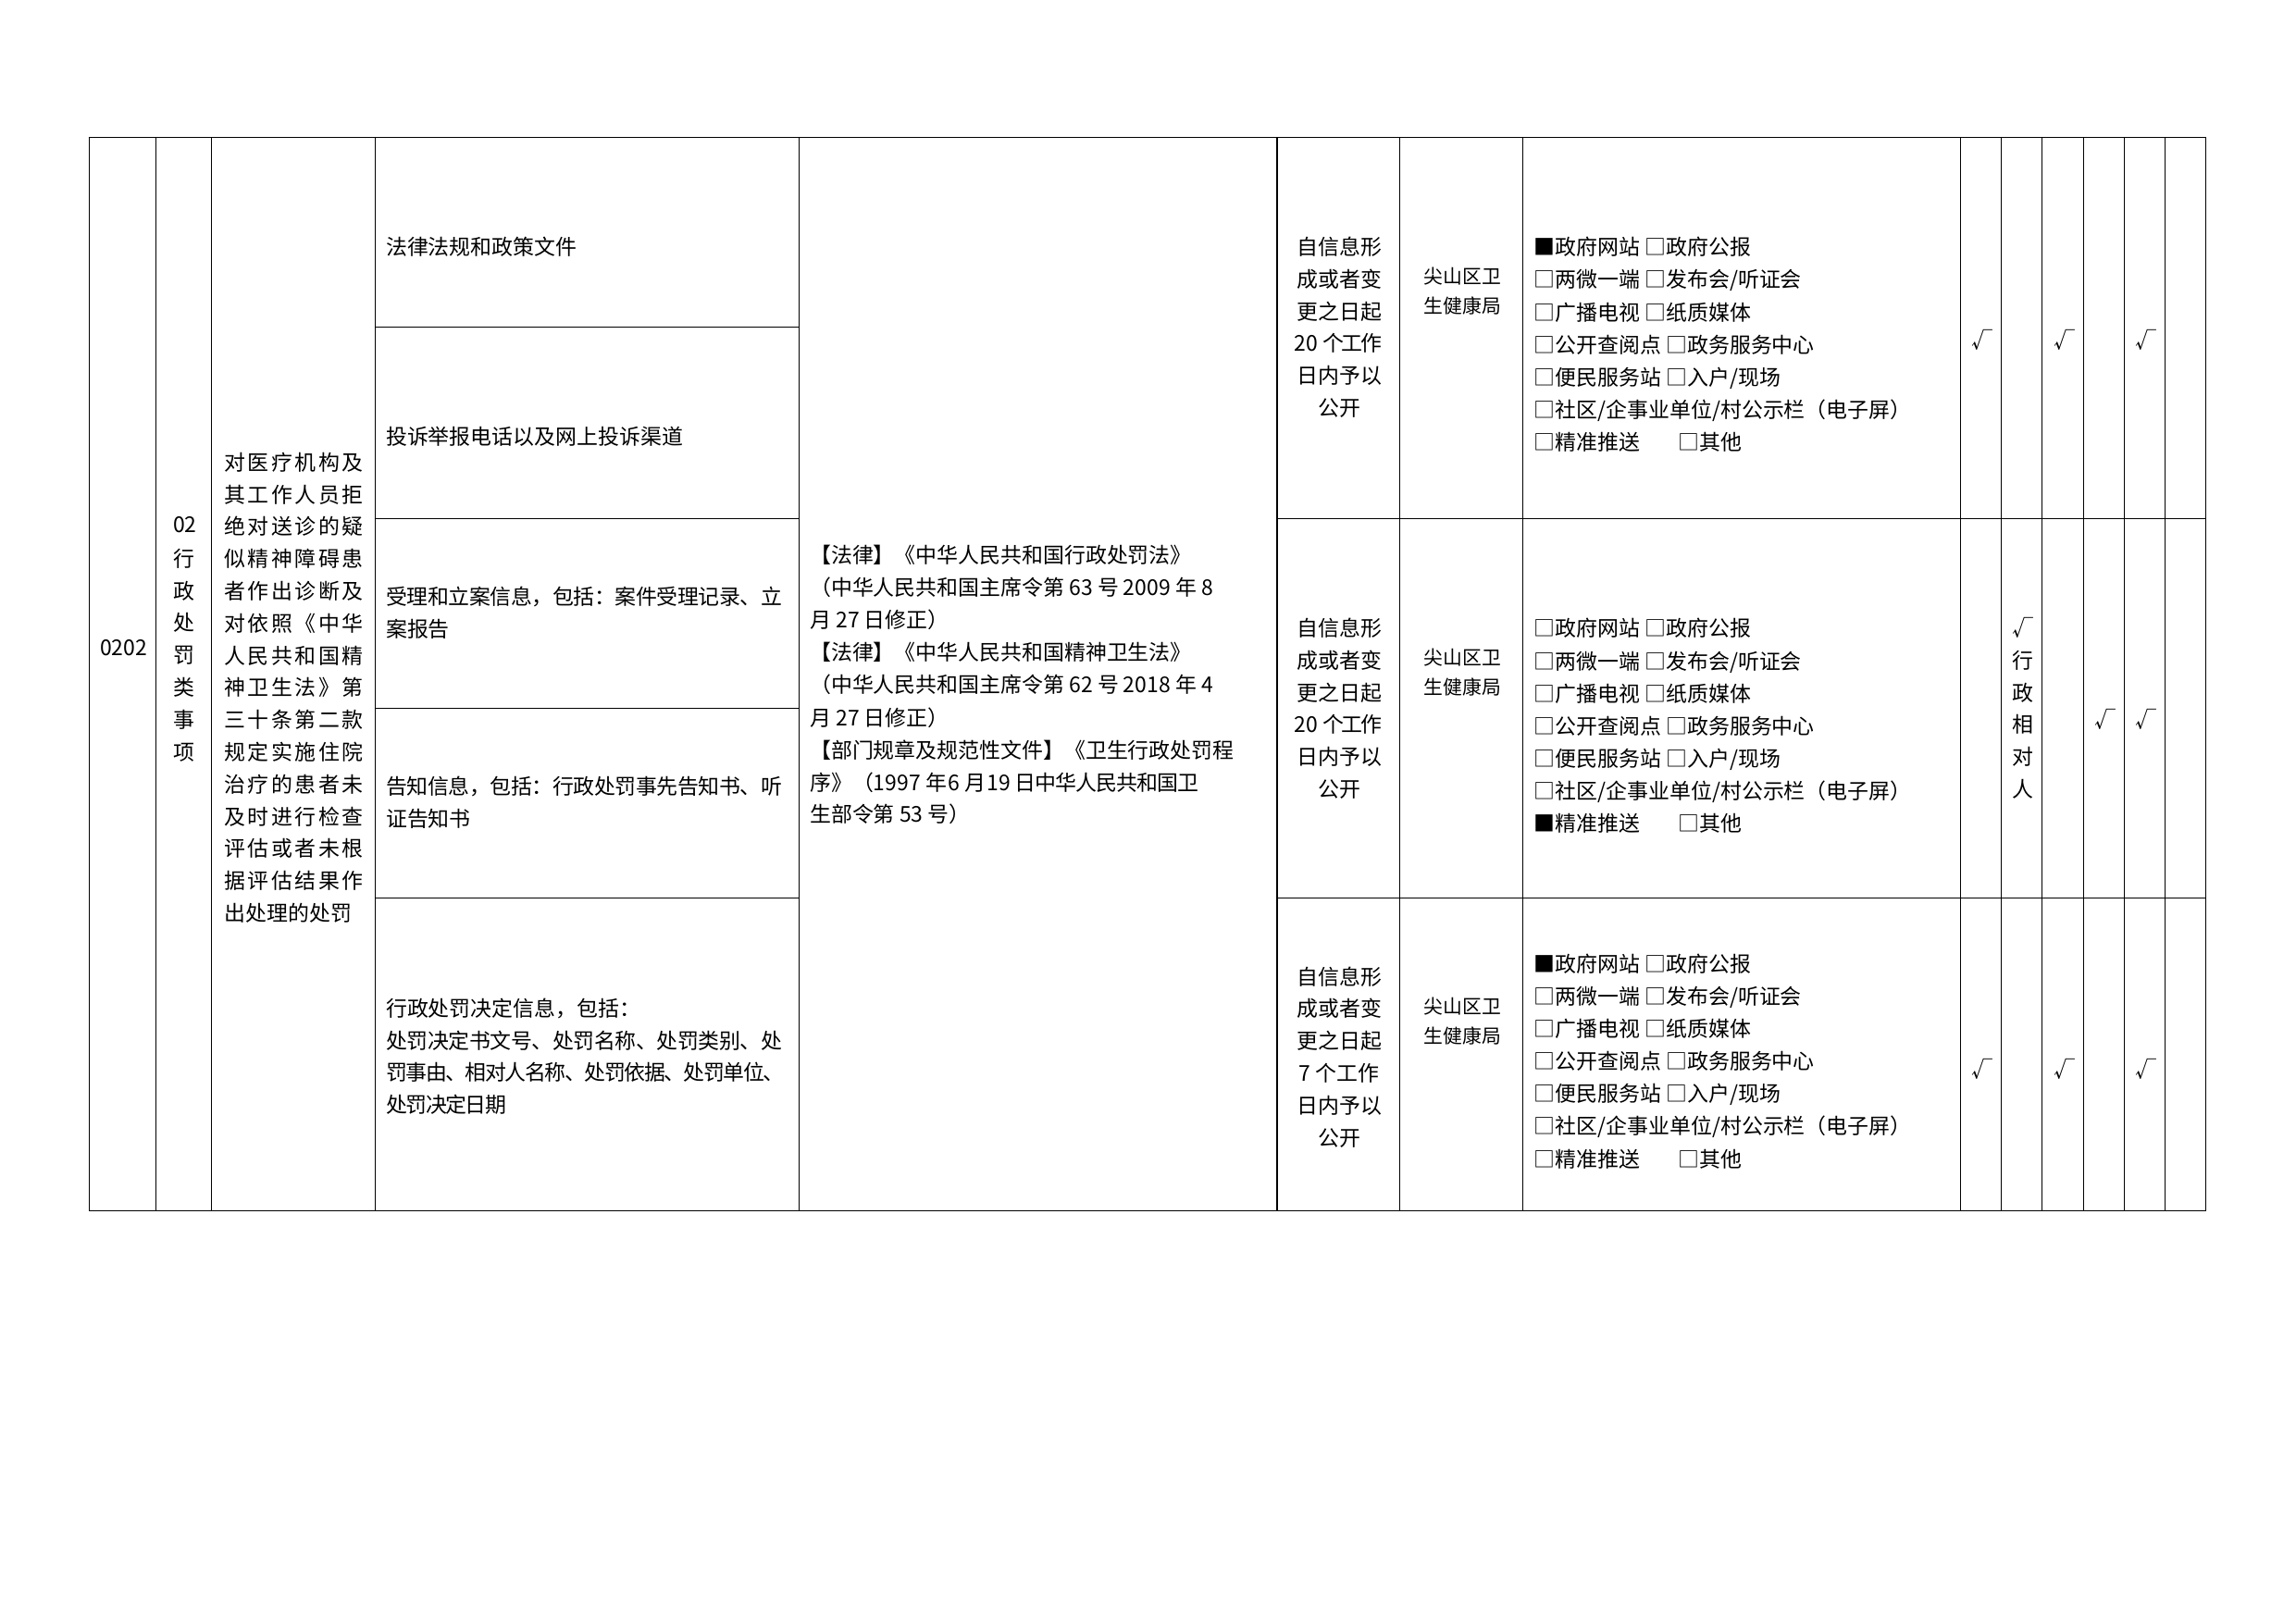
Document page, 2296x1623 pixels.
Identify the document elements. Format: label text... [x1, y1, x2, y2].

table_header [2166, 138, 2205, 517]
table_header 0202 [90, 138, 155, 1210]
table_cell √ [2125, 519, 2165, 898]
table_header [2002, 138, 2042, 517]
table_cell [2042, 519, 2083, 898]
table_header 02 行政处罚类事项 [156, 138, 211, 1210]
table_header √ [2125, 138, 2165, 517]
table_cell 自信息形成或者变更之日起7 个工作日内予以公开 [1278, 898, 1399, 1210]
table_cell [2166, 898, 2205, 1210]
table_cell 受理和立案信息，包括：案件受理记录、立案报告 [376, 519, 799, 708]
table_cell [2084, 898, 2124, 1210]
table_cell 自信息形成或者变更之日起20 个工作日内予以公开 [1278, 519, 1399, 898]
table_header √ [2042, 138, 2083, 517]
table_cell √ [2042, 898, 2083, 1210]
table_header 法律法规和政策文件 [376, 138, 799, 327]
table_cell 行政处罚决定信息，包括： 处罚决定书文号、处罚名称、处罚类别、处罚事由、相对人名称、处罚依据、处罚单位、处罚决定日期 [376, 898, 799, 1210]
table_header 尖山区卫生健康局 [1400, 138, 1522, 517]
table_cell [2002, 898, 2042, 1210]
table_cell √ [2084, 519, 2124, 898]
table_cell √ 行政相对人 [2002, 519, 2042, 898]
table_cell [2166, 519, 2205, 898]
table_cell [1961, 519, 2001, 898]
table_cell 尖山区卫生健康局 [1400, 519, 1522, 898]
table_header √ [1961, 138, 2001, 517]
table_header 对医疗机构及其工作人员拒绝对送诊的疑似精神障碍患者作出诊断及对依照《中华人民共和国精神卫生法》第三十条第二款规定实施住院治疗的患者未及时进行检查评估或者未根据评估结果作出处理的处罚 [212, 138, 375, 1210]
table_cell □政府网站 □政府公报 □两微一端 □发布会/听证会 □广播电视 □纸质媒体 □公开查阅点 □政务服务中心 □便民服务站 □入户/现场 □社区/企事业单位/村公示栏（电子屏） ■精准推送 □其他 [1523, 519, 1960, 898]
table_header ■政府网站 □政府公报 □两微一端 □发布会/听证会 □广播电视 □纸质媒体 □公开查阅点 □政务服务中心 □便民服务站 □入户/现场 □社区/企事业单位/村公示栏（电子屏） □精准推送 □其他 [1523, 138, 1960, 517]
table_cell √ [1961, 898, 2001, 1210]
table_header [2084, 138, 2124, 517]
table_cell 投诉举报电话以及网上投诉渠道 [376, 328, 799, 517]
table_cell 告知信息，包括：行政处罚事先告知书、听证告知书 [376, 709, 799, 898]
table_cell 尖山区卫生健康局 [1400, 898, 1522, 1210]
table_cell ■政府网站 □政府公报 □两微一端 □发布会/听证会 □广播电视 □纸质媒体 □公开查阅点 □政务服务中心 □便民服务站 □入户/现场 □社区/企事业单位/村公示栏（电子屏） □精准推送 □其他 [1523, 898, 1960, 1210]
table_header 自信息形成或者变更之日起20 个工作日内予以公开 [1278, 138, 1399, 517]
table_cell √ [2125, 898, 2165, 1210]
